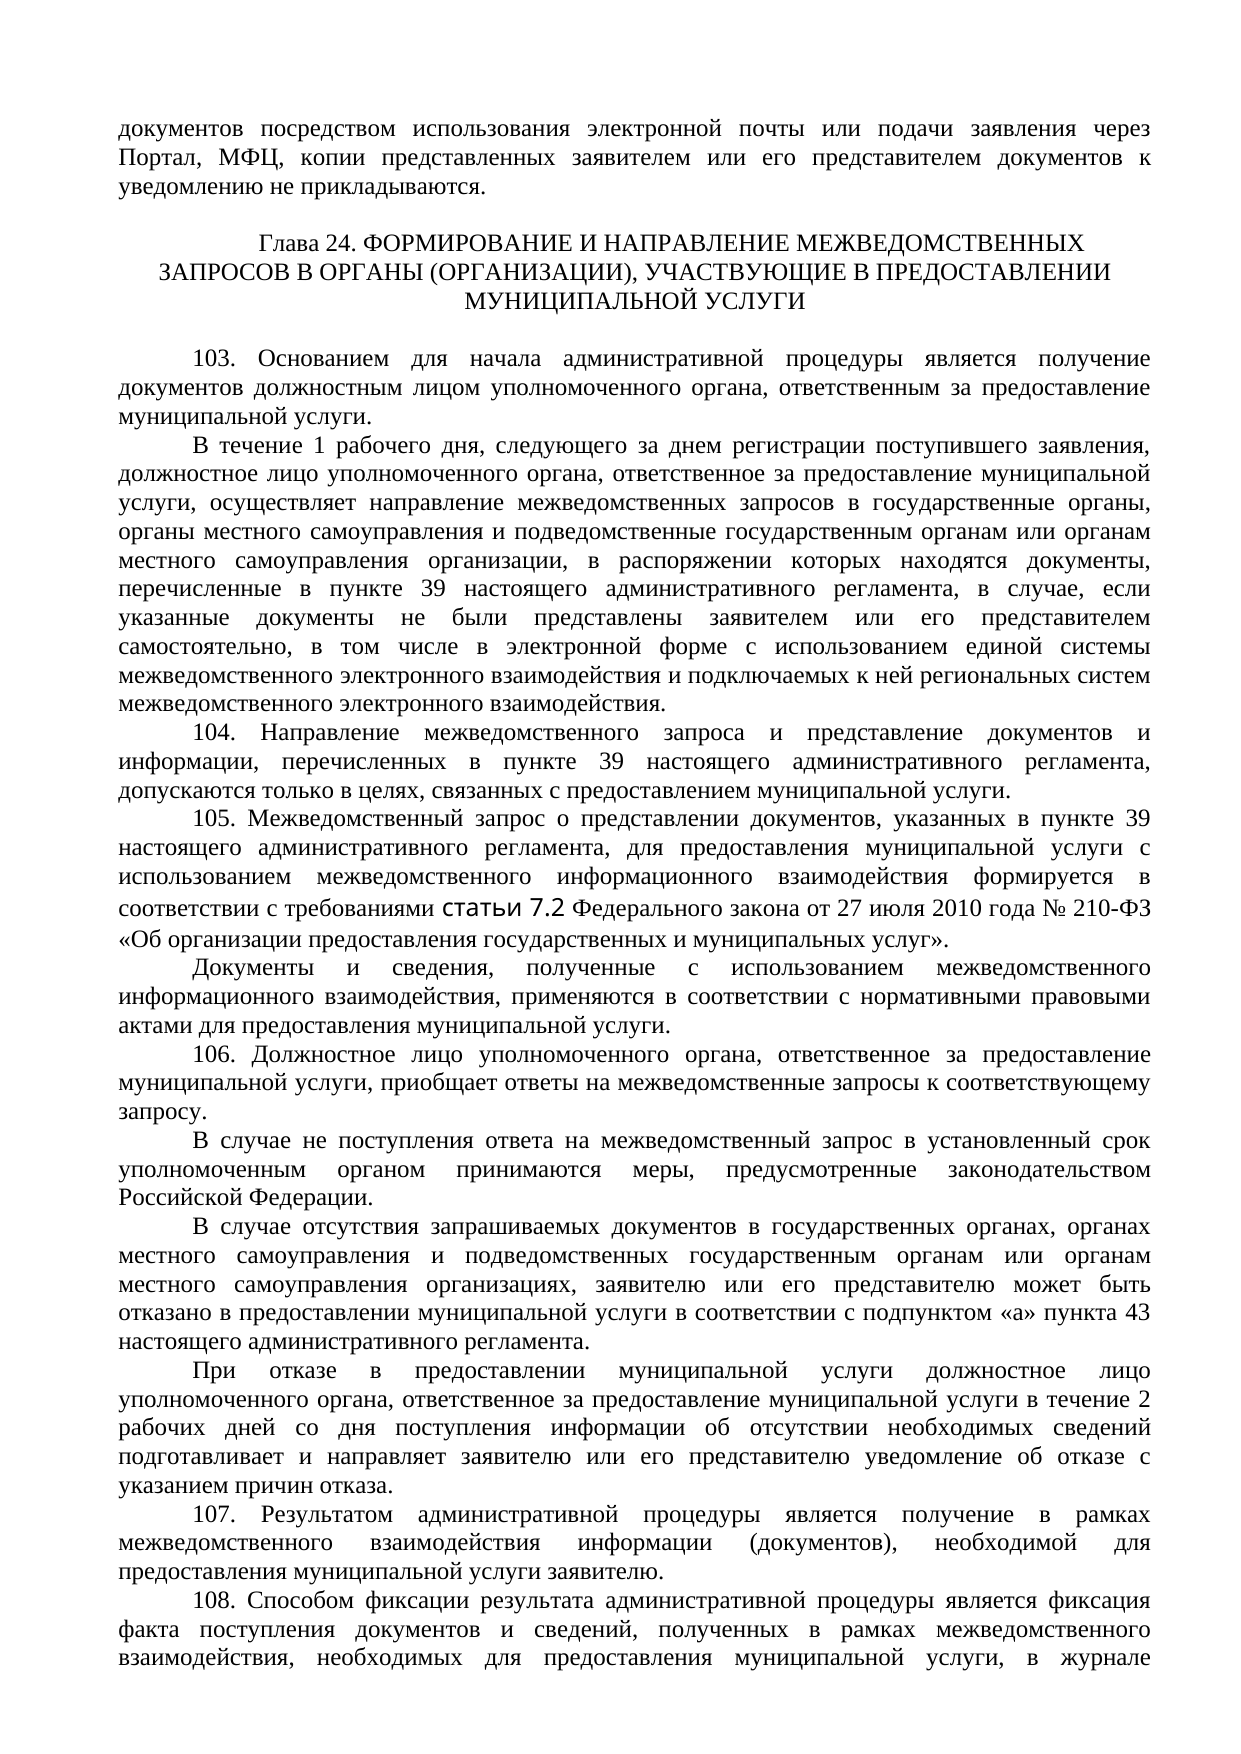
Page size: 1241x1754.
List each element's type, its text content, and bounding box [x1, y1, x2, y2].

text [118, 113, 1152, 200]
text В случае не поступления ответа на межведомственный запрос в установленный срок уполномоченным органом принимаются меры, предусмотренные законодательством Российской Федерации. [118, 1125, 1152, 1211]
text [118, 1585, 1152, 1671]
text Глава 24. ФОРМИРОВАНИЕ И НАПРАВЛЕНИЕ МЕЖВЕДОМСТВЕННЫХ ЗАПРОСОВ В ОРГАНЫ (ОРГАНИЗАЦИИ), УЧАСТВУЮЩИЕ В ПРЕДОСТАВЛЕНИИ МУНИЦИПАЛЬНОЙ УСЛУГИ [118, 228, 1152, 315]
text 107. Результатом административной процедуры является получение в рамках межведомственного взаимодействия информации (документов), необходимой для предоставления муниципальной услуги заявителю. [118, 1499, 1152, 1585]
text 104. Направление межведомственного запроса и представление документов и информации, перечисленных в пункте 39 настоящего административного регламента, допускаются только в целях, связанных с предоставлением муниципальной услуги. [118, 717, 1152, 803]
text 106. Должностное лицо уполномоченного органа, ответственное за предоставление муниципальной услуги, приобщает ответы на межведомственные запросы к соответствующему запросу. [118, 1039, 1152, 1125]
text Документы и сведения, полученные с использованием межведомственного информационного взаимодействия, применяются в соответствии с нормативными правовыми актами для предоставления муниципальной услуги. [118, 952, 1152, 1039]
text При отказе в предоставлении муниципальной услуги должностное лицо уполномоченного органа, ответственное за предоставление муниципальной услуги в течение 2 рабочих дней со дня поступления информации об отсутствии необходимых сведений подготавливает и направляет заявителю или его представителю уведомление об отказе с указанием причин отказа. [118, 1355, 1152, 1499]
text 103. Основанием для начала административной процедуры является получение документов должностным лицом уполномоченного органа, ответственным за предоставление муниципальной услуги. [118, 343, 1152, 430]
text 105. Межведомственный запрос о представлении документов, указанных в пункте 39 настоящего административного регламента, для предоставления муниципальной услуги с использованием межведомственного информационного взаимодействия формируется в соответствии с требованиями статьи 7.2 Федерального закона от 27 июля 2010 года № 210-ФЗ «Об организации предоставления государственных и муниципальных услуг». [118, 803, 1152, 952]
text В течение 1 рабочего дня, следующего за днем регистрации поступившего заявления, должностное лицо уполномоченного органа, ответственное за предоставление муниципальной услуги, осуществляет направление межведомственных запросов в государственные органы, органы местного самоуправления и подведомственные государственным органам или органам местного самоуправления организации, в распоряжении которых находятся документы, перечисленные в пункте 39 настоящего административного регламента, в случае, если указанные документы не были представлены заявителем или его представителем самостоятельно, в том числе в электронной форме с использованием единой системы межведомственного электронного взаимодействия и подключаемых к ней региональных систем межведомственного электронного взаимодействия. [118, 430, 1152, 717]
text В случае отсутствия запрашиваемых документов в государственных органах, органах местного самоуправления и подведомственных государственным органам или органам местного самоуправления организациях, заявителю или его представителю может быть отказано в предоставлении муниципальной услуги в соответствии с подпунктом «а» пункта 43 настоящего административного регламента. [118, 1211, 1152, 1355]
